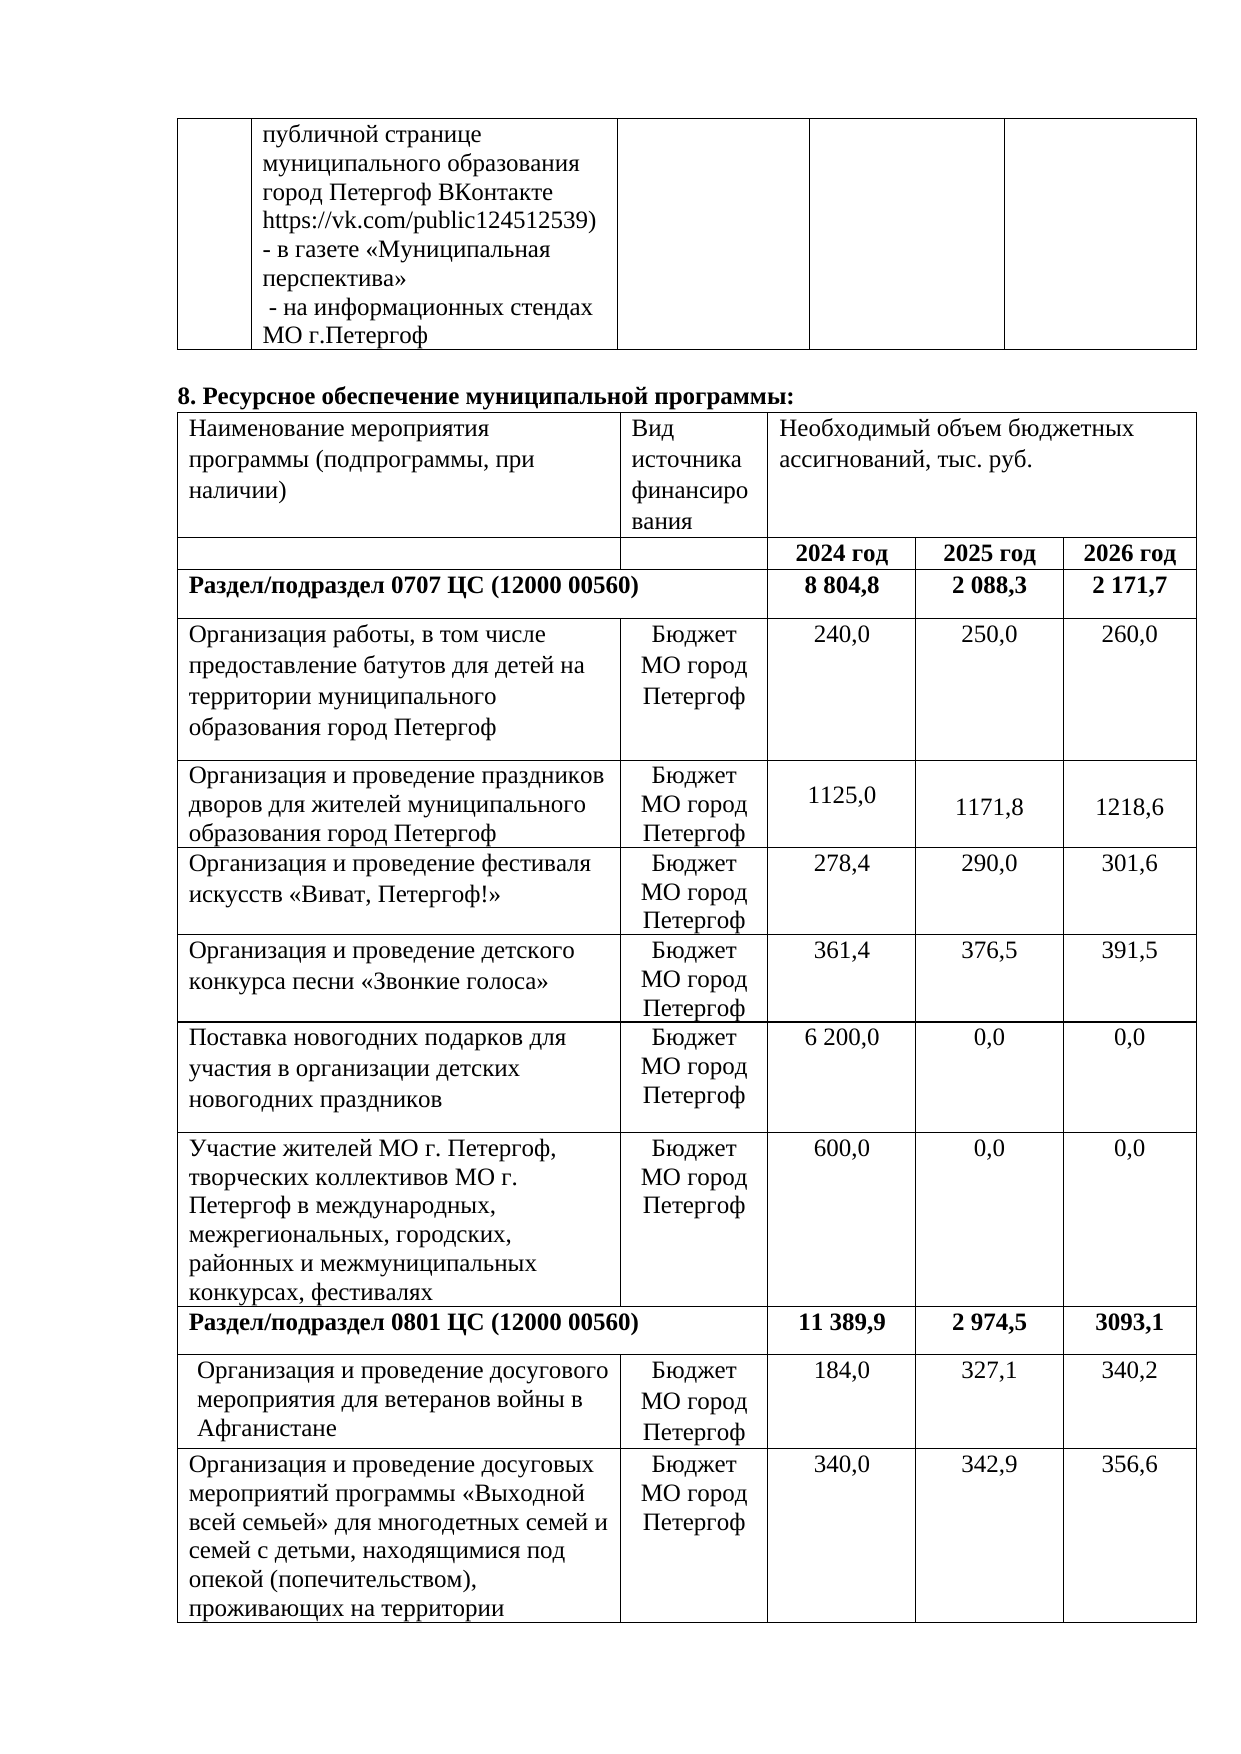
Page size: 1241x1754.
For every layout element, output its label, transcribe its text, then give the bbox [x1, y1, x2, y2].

table_cell 0,0 [1064, 1133, 1196, 1306]
table_cell Раздел/подраздел 0707 ЦС (12000 00560) [178, 570, 767, 618]
table_header Необходимый объем бюджетных ассигнований, тыс. руб. [768, 413, 1196, 537]
table_cell Бюджет МО город Петергоф [621, 935, 767, 1021]
table_cell 1218,6 [1064, 761, 1196, 847]
table_cell 301,6 [1064, 848, 1196, 934]
table_header Вид источника финансирования [621, 413, 767, 537]
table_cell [621, 1449, 767, 1622]
table_header Наименование мероприятия программы (подпрограммы, при наличии) [178, 413, 620, 537]
table_cell 376,5 [916, 935, 1063, 1021]
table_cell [810, 119, 1004, 349]
table_cell 340,0 [768, 1449, 915, 1622]
table_cell 290,0 [916, 848, 1063, 934]
table_cell Бюджет МО город Петергоф [621, 1023, 767, 1132]
table_cell 250,0 [916, 619, 1063, 759]
table_cell Организация и проведение детского конкурса песни «Звонкие голоса» [178, 935, 620, 1021]
table_cell Организация и проведение досугового мероприятия для ветеранов войны в Афганистане [178, 1355, 620, 1448]
table_cell 2 088,3 [916, 570, 1063, 618]
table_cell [1005, 119, 1196, 349]
table_cell Поставка новогодних подарков для участия в организации детских новогодних праздников [178, 1023, 620, 1132]
table_cell 240,0 [768, 619, 915, 759]
table_cell Бюджет МО город Петергоф [621, 1133, 767, 1306]
table_cell 327,1 [916, 1355, 1063, 1448]
table_cell 600,0 [768, 1133, 915, 1306]
table_cell 6 200,0 [768, 1023, 915, 1132]
table_cell Организация и проведение праздников дворов для жителей муниципального образования город Петергоф [178, 761, 620, 847]
table_cell 342,9 [916, 1449, 1063, 1622]
table_cell 0,0 [1064, 1023, 1196, 1132]
table_cell Бюджет МО город Петергоф [621, 848, 767, 934]
table_cell 0,0 [916, 1133, 1063, 1306]
table_cell 391,5 [1064, 935, 1196, 1021]
table_cell 2 171,7 [1064, 570, 1196, 618]
table_cell 1171,8 [916, 761, 1063, 847]
table_cell [178, 538, 620, 569]
table_cell 278,4 [768, 848, 915, 934]
table_cell 11 389,9 [768, 1307, 915, 1354]
table_cell 2024 год [768, 538, 915, 569]
table_cell 260,0 [1064, 619, 1196, 759]
table_cell Организация работы, в том числе предоставление батутов для детей на территории муниципального образования город Петергоф [178, 619, 620, 759]
table_cell 0,0 [916, 1023, 1063, 1132]
table_cell Бюджет МО город Петергоф [621, 619, 767, 759]
table_cell Раздел/подраздел 0801 ЦС (12000 00560) [178, 1307, 767, 1354]
table_cell 1125,0 [768, 761, 915, 847]
table_cell 356,6 [1064, 1449, 1196, 1622]
table_cell 184,0 [768, 1355, 915, 1448]
table_cell 2 974,5 [916, 1307, 1063, 1354]
table_cell 361,4 [768, 935, 915, 1021]
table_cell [178, 1449, 620, 1622]
table_cell Организация и проведение фестиваля искусств «Виват, Петергоф!» [178, 848, 620, 934]
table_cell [618, 119, 809, 349]
text 8. Ресурсное обеспечение муниципальной программы: [177, 381, 1152, 410]
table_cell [252, 119, 617, 349]
table_cell 1. [178, 119, 251, 349]
table_cell [621, 538, 767, 569]
table_cell Бюджет МО город Петергоф [621, 1355, 767, 1448]
table_cell 3093,1 [1064, 1307, 1196, 1354]
table_cell 8 804,8 [768, 570, 915, 618]
table_cell 2025 год [916, 538, 1063, 569]
table_cell 340,2 [1064, 1355, 1196, 1448]
table_cell 2026 год [1064, 538, 1196, 569]
table_cell Участие жителей МО г. Петергоф, творческих коллективов МО г. Петергоф в международных, межрегиональных, городских, районных и межмуниципальных конкурсах, фестивалях [178, 1133, 620, 1306]
table_cell Бюджет МО город Петергоф [621, 761, 767, 847]
